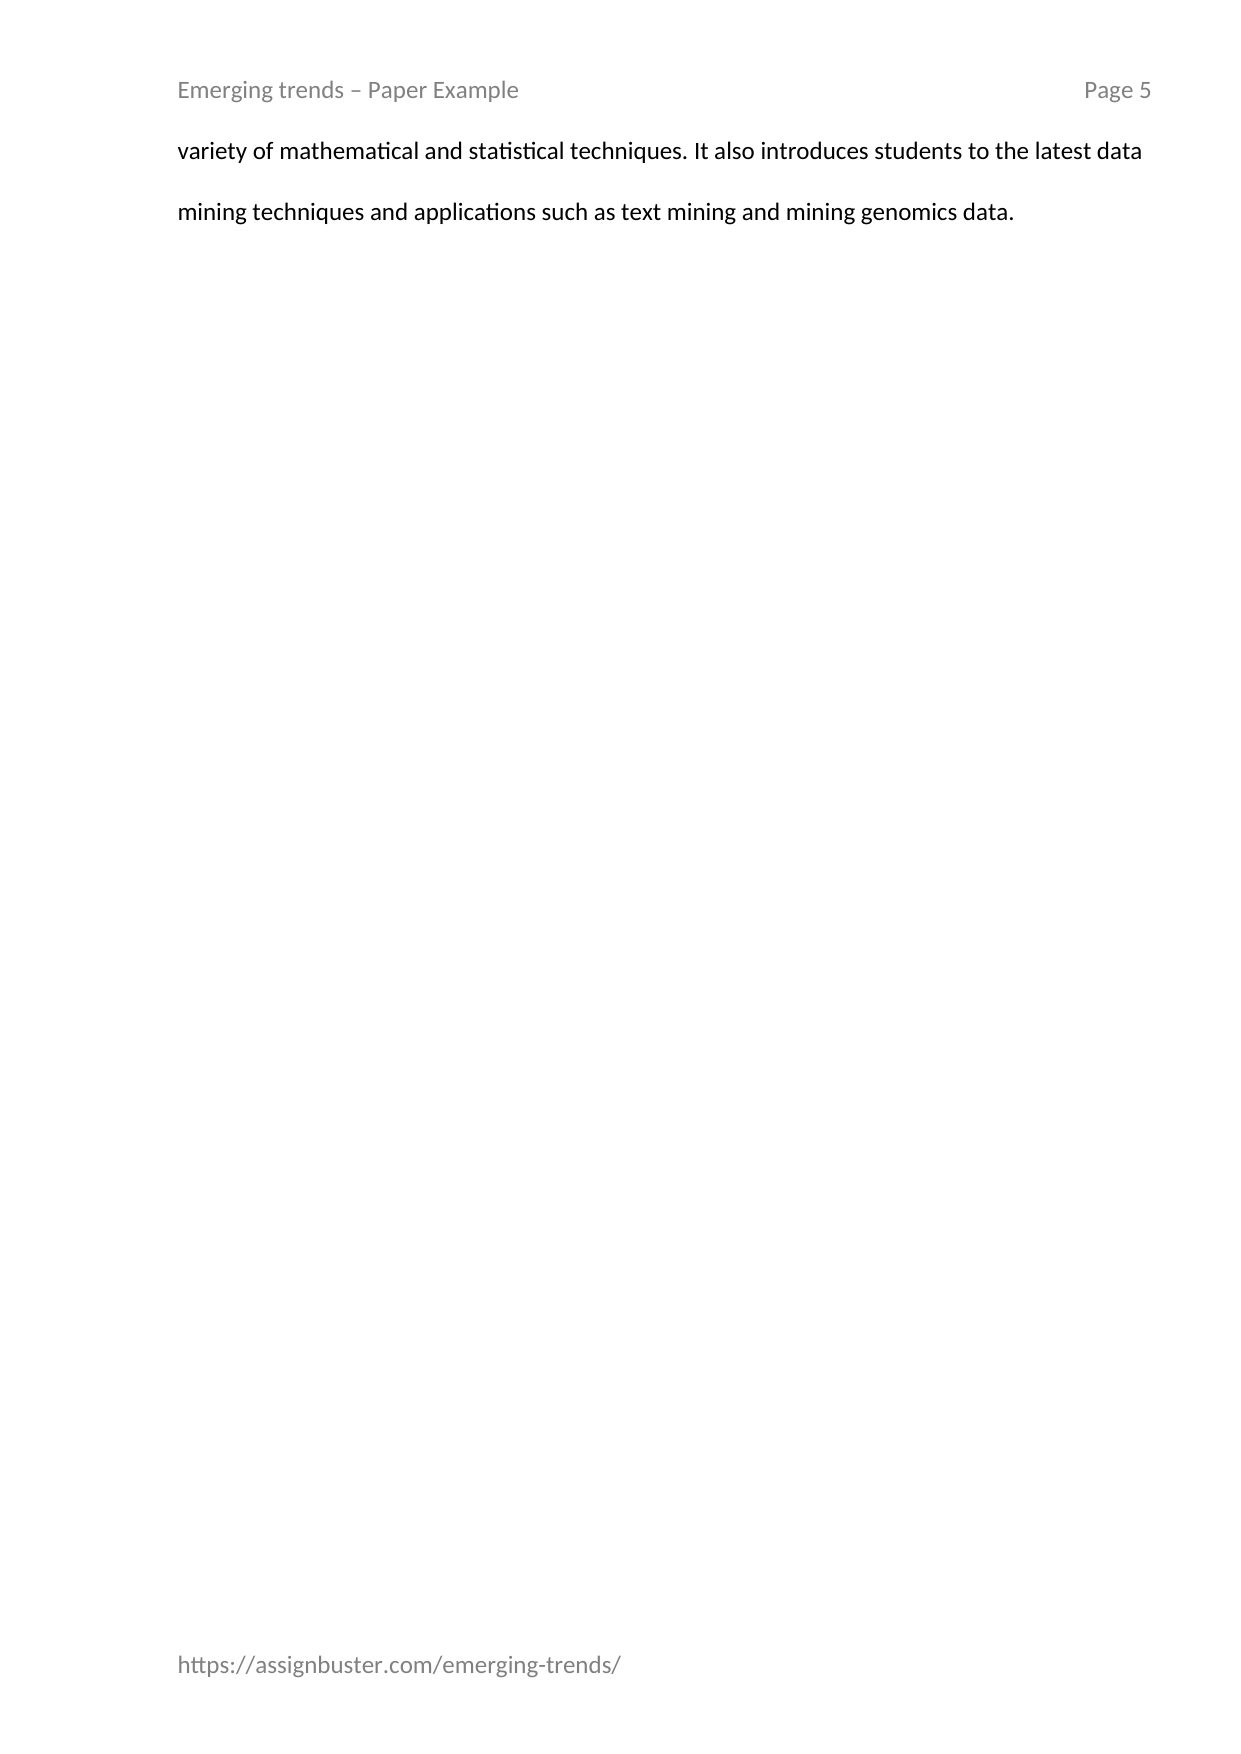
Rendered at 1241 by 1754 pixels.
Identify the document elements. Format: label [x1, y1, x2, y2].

text [177, 135, 1152, 226]
